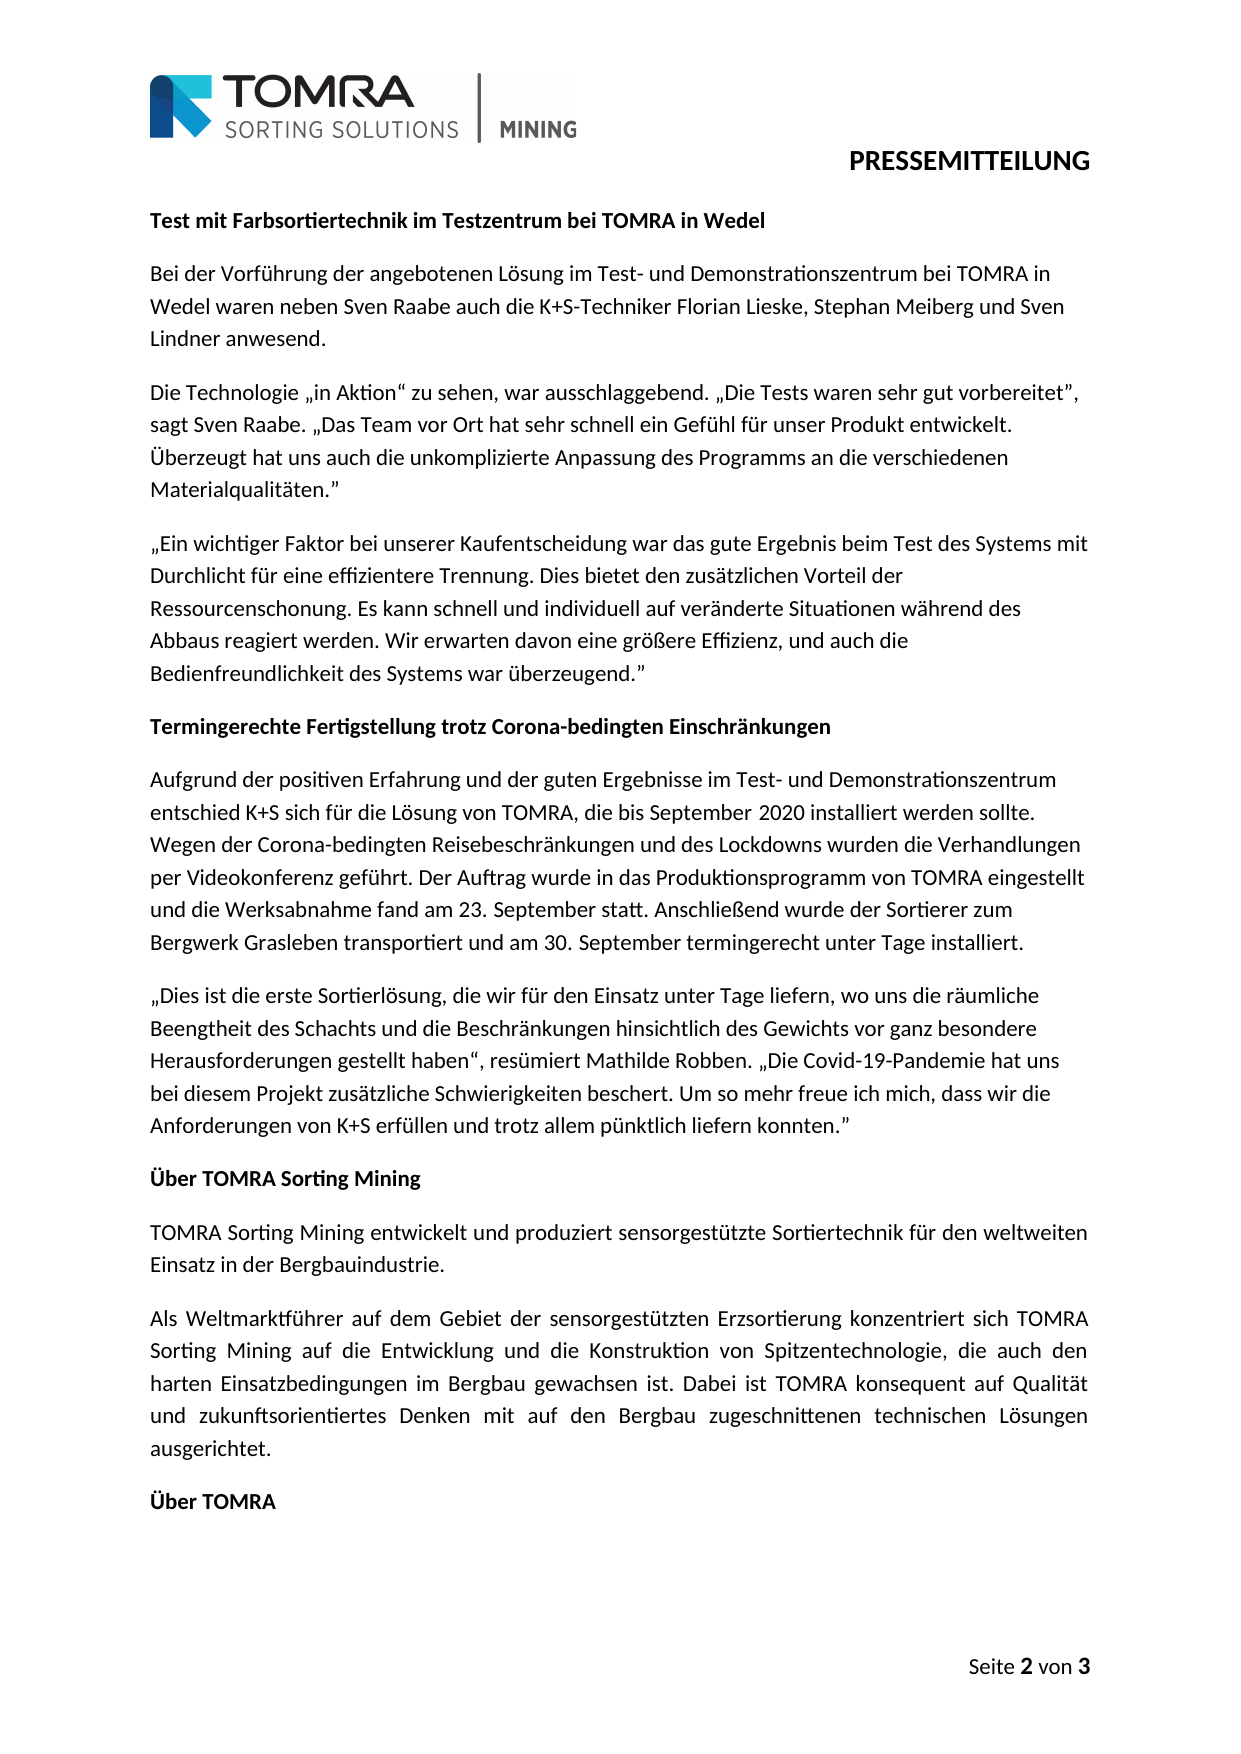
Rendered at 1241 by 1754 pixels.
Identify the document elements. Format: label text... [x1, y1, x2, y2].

text Aufgrund der positiven Erfahrung und der guten Ergebnisse im Test- und Demonstrationszentrum entschied K+S sich für die Lösung von TOMRA, die bis September 2020 installiert werden sollte. Wegen der Corona-bedingten Reisebeschränkungen und des Lockdowns wurden die Verhandlungen per Videokonferenz geführt. Der Auftrag wurde in das Produktionsprogramm von TOMRA eingestellt und die Werksabnahme fand am 23. September statt. Anschließend wurde der Sortierer zum Bergwerk Grasleben transportiert und am 30. September termingerecht unter Tage installiert. [150, 765, 1090, 956]
text Bei der Vorführung der angebotenen Lösung im Test- und Demonstrationszentrum bei TOMRA in Wedel waren neben Sven Raabe auch die K+S-Techniker Florian Lieske, Stephan Meiberg und Sven Lindner anwesend. [150, 259, 1090, 352]
text Die Technologie „in Aktion“ zu sehen, war ausschlaggebend. „Die Tests waren sehr gut vorbereitet”, sagt Sven Raabe. „Das Team vor Ort hat sehr schnell ein Gefühl für unser Produkt entwickelt. Überzeugt hat uns auch die unkomplizierte Anpassung des Programms an die verschiedenen Materialqualitäten.” [150, 378, 1090, 503]
text Als Weltmarktführer auf dem Gebiet der sensorgestützten Erzsortierung konzentriert sich TOMRA Sorting Mining auf die Entwicklung und die Konstruktion von Spitzentechnologie, die auch den harten Einsatzbedingungen im Bergbau gewachsen ist. Dabei ist TOMRA konsequent auf Qualität und zukunftsorientiertes Denken mit auf den Bergbau zugeschnittenen technischen Lösungen ausgerichtet. [150, 1304, 1090, 1462]
text Test mit Farbsortiertechnik im Testzentrum bei TOMRA in Wedel [150, 206, 1090, 234]
text „Ein wichtiger Faktor bei unserer Kaufentscheidung war das gute Ergebnis beim Test des Systems mit Durchlicht für eine effizientere Trennung. Dies bietet den zusätzlichen Vorteil der Ressourcenschonung. Es kann schnell und individuell auf veränderte Situationen während des Abbaus reagiert werden. Wir erwarten davon eine größere Effizienz, und auch die Bedienfreundlichkeit des Systems war überzeugend.” [150, 529, 1090, 687]
text „Dies ist die erste Sortierlösung, die wir für den Einsatz unter Tage liefern, wo uns die räumliche Beengtheit des Schachts und die Beschränkungen hinsichtlich des Gewichts vor ganz besondere Herausforderungen gestellt haben“, resümiert Mathilde Robben. „Die Covid-19-Pandemie hat uns bei diesem Projekt zusätzliche Schwierigkeiten beschert. Um so mehr freue ich mich, dass wir die Anforderungen von K+S erfüllen und trotz allem pünktlich liefern konnten.” [150, 981, 1090, 1139]
text Termingerechte Fertigstellung trotz Corona-bedingten Einschränkungen [150, 712, 1090, 740]
text TOMRA Sorting Mining entwickelt und produziert sensorgestützte Sortiertechnik für den weltweiten Einsatz in der Bergbauindustrie. [150, 1218, 1090, 1278]
text Über TOMRA Sorting Mining [150, 1164, 1090, 1192]
picture [150, 73, 577, 143]
text Über TOMRA [150, 1487, 1090, 1515]
